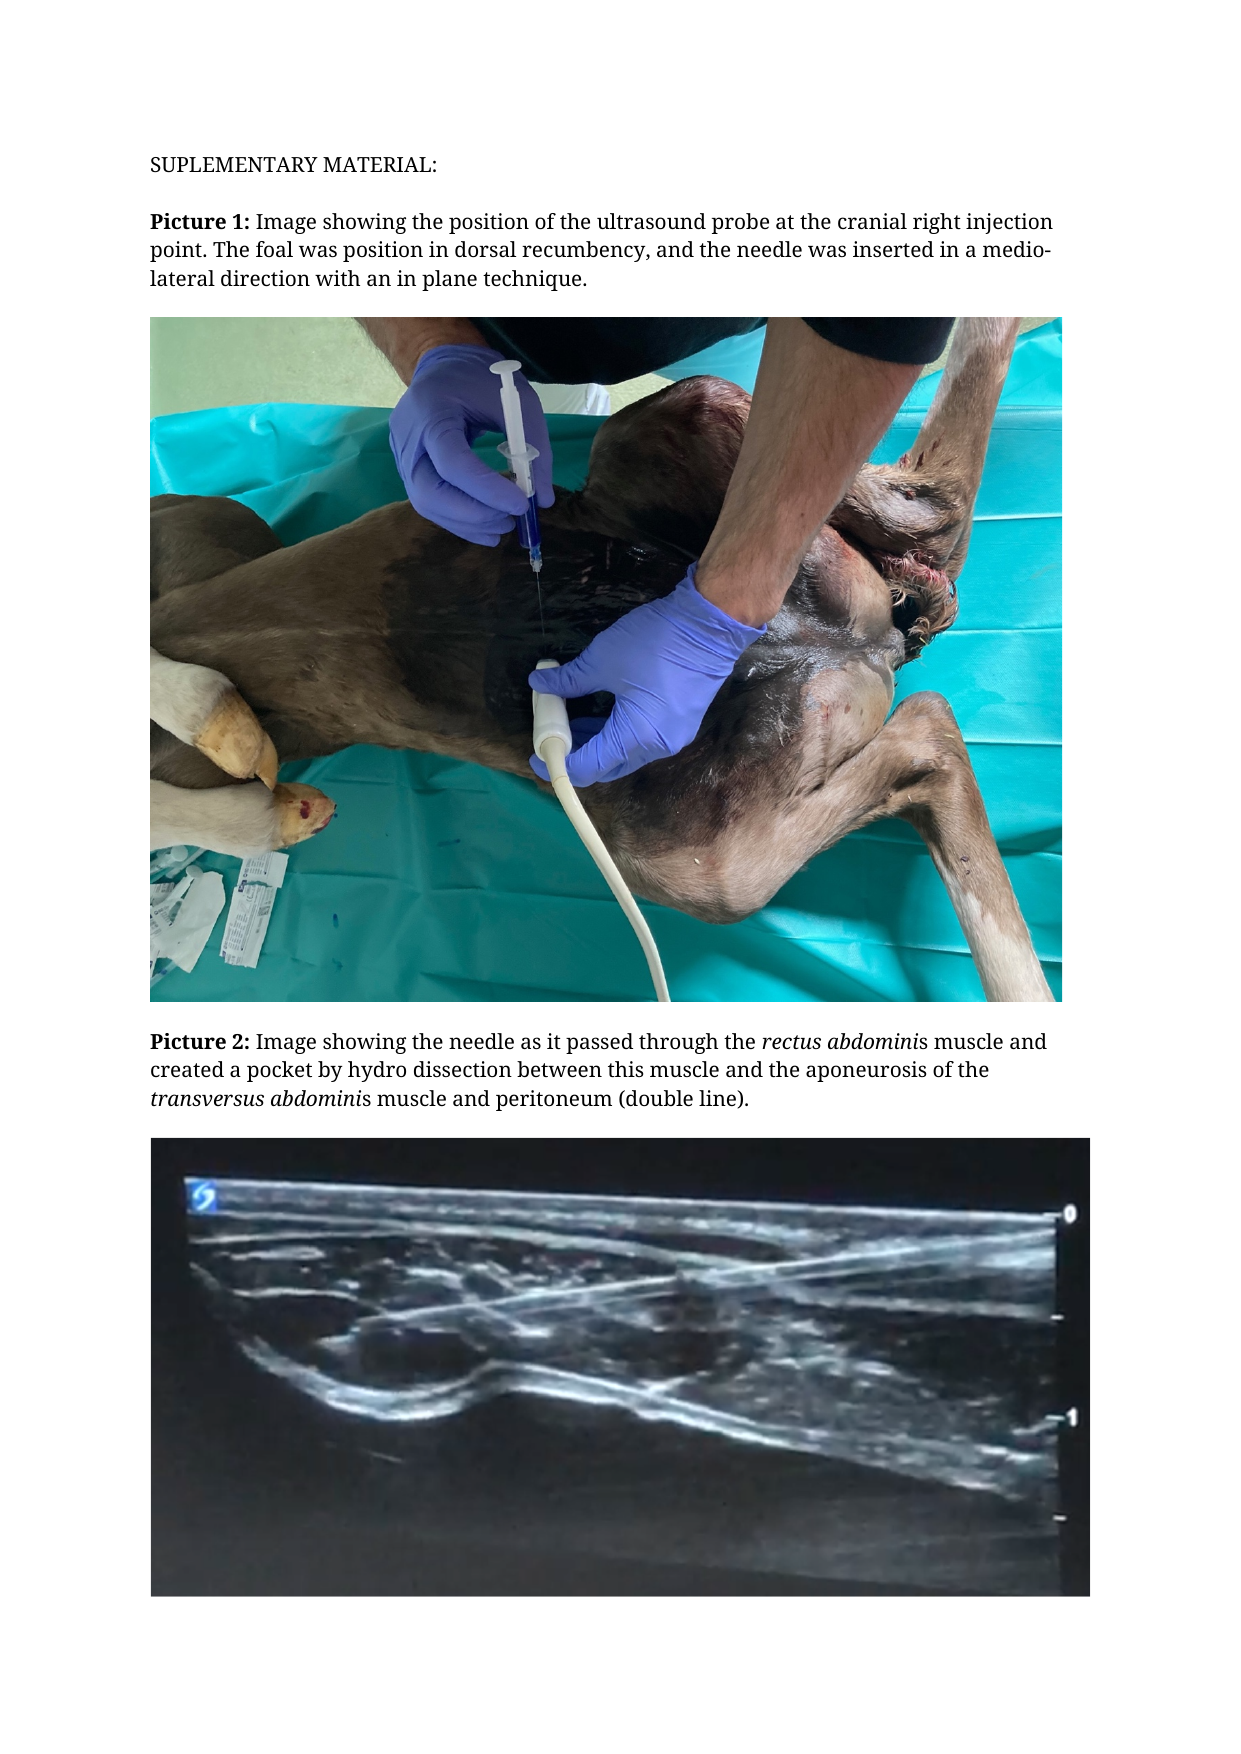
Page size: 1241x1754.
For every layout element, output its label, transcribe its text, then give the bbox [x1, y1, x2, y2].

text Picture 2: Image showing the needle as it passed through the rectus abdominis muscle and created a pocket by hydro dissection between this muscle and the aponeurosis of the transversus abdominis muscle and peritoneum (double line). [150, 1027, 1090, 1112]
text Picture 1: Image showing the position of the ultrasound probe at the cranial right injection point. The foal was position in dorsal recumbency, and the needle was inserted in a medio-lateral direction with an in plane technique. [150, 207, 1090, 292]
picture [150, 1137, 1091, 1597]
picture [150, 317, 1063, 1002]
text SUPLEMENTARY MATERIAL: [150, 150, 1090, 178]
